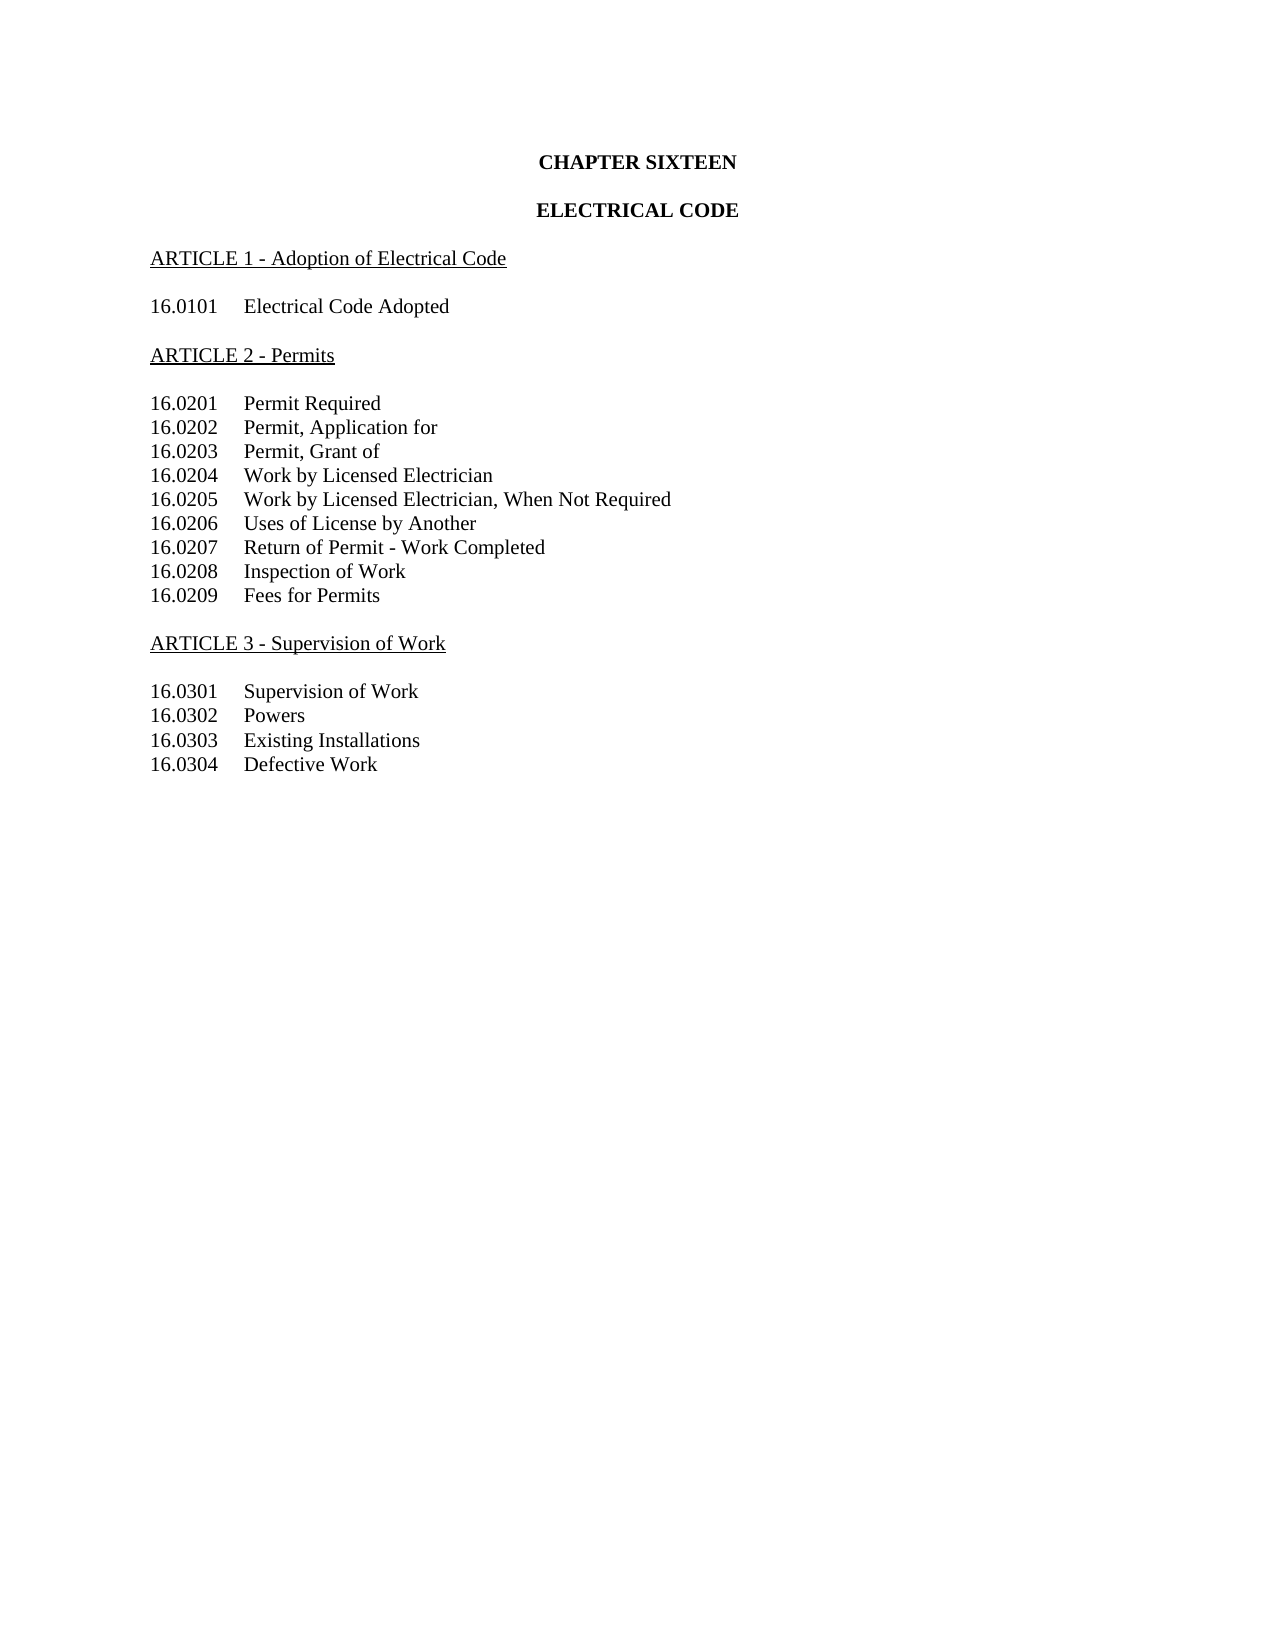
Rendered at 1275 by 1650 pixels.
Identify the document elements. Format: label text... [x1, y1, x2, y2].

text ARTICLE 2 - Permits [150, 342, 1125, 367]
text 16.0203 Permit, Grant of [150, 439, 1125, 463]
text ELECTRICAL CODE [150, 198, 1125, 222]
text 16.0302 Powers [150, 703, 1125, 727]
text 16.0205 Work by Licensed Electrician, When Not Required [150, 487, 1125, 511]
text 16.0209 Fees for Permits [150, 583, 1125, 607]
text 16.0202 Permit, Application for [150, 415, 1125, 439]
text CHAPTER SIXTEEN [150, 150, 1125, 174]
text 16.0301 Supervision of Work [150, 679, 1125, 703]
text ARTICLE 3 - Supervision of Work [150, 631, 1125, 655]
text 16.0101 Electrical Code Adopted [150, 294, 1125, 318]
text 16.0303 Existing Installations [150, 727, 1125, 752]
text 16.0304 Defective Work [150, 752, 1125, 776]
text 16.0207 Return of Permit - Work Completed [150, 535, 1125, 559]
text 16.0201 Permit Required [150, 391, 1125, 415]
text 16.0208 Inspection of Work [150, 559, 1125, 583]
text ARTICLE 1 - Adoption of Electrical Code [150, 246, 1125, 270]
text 16.0204 Work by Licensed Electrician [150, 463, 1125, 487]
text 16.0206 Uses of License by Another [150, 511, 1125, 535]
